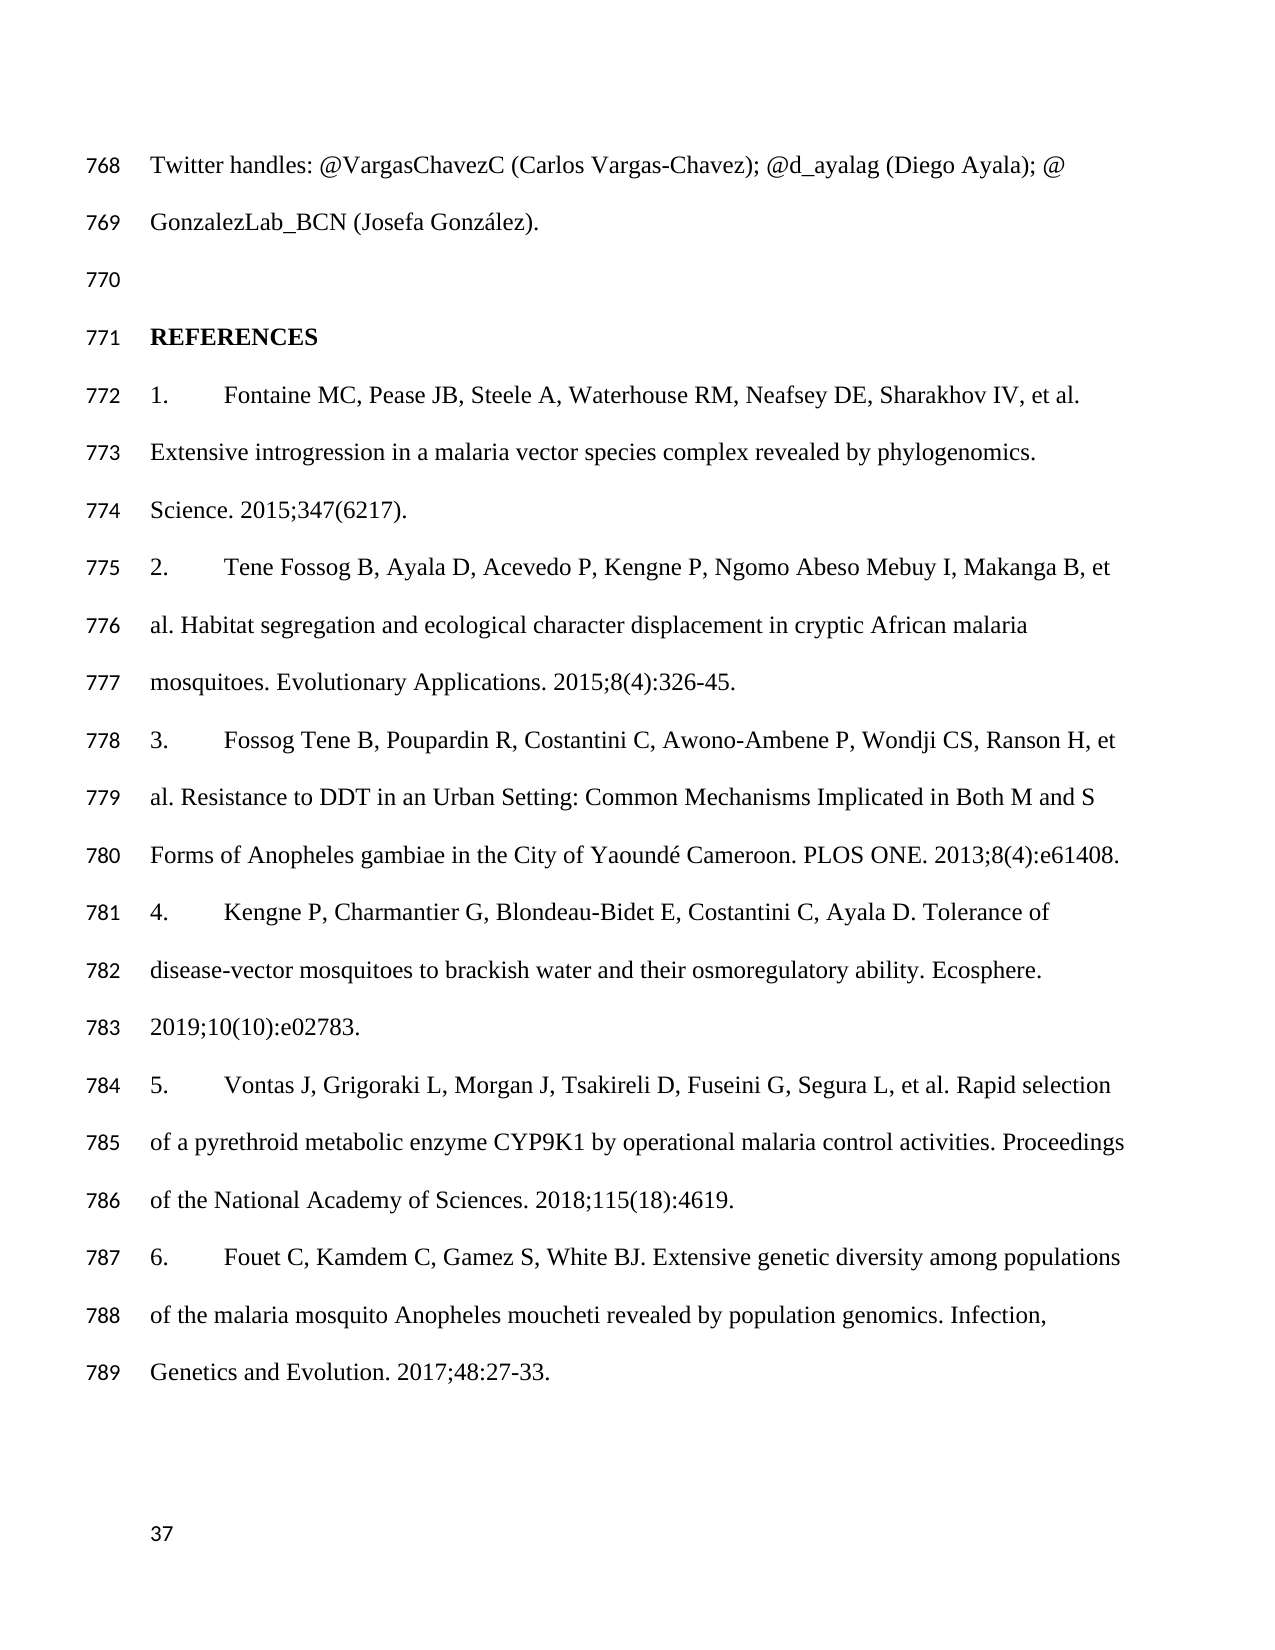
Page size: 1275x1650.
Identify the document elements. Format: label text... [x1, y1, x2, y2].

text Twitter handles: @VargasChavezC (Carlos Vargas-Chavez); @d_ayalag (Diego Ayala); @ GonzalezLab_BCN (Josefa González). [150, 150, 1125, 236]
text REFERENCES [150, 322, 1125, 351]
text 2. Tene Fossog B, Ayala D, Acevedo P, Kengne P, Ngomo Abeso Mebuy I, Makanga B, et al. Habitat segregation and ecological character displacement in cryptic African malaria mosquitoes. Evolutionary Applications. 2015;8(4):326-45. [150, 552, 1125, 696]
text 6. Fouet C, Kamdem C, Gamez S, White BJ. Extensive genetic diversity among populations of the malaria mosquito Anopheles moucheti revealed by population genomics. Infection, Genetics and Evolution. 2017;48:27-33. [150, 1242, 1125, 1386]
text 1. Fontaine MC, Pease JB, Steele A, Waterhouse RM, Neafsey DE, Sharakhov IV, et al. Extensive introgression in a malaria vector species complex revealed by phylogenomics. Science. 2015;347(6217). [150, 380, 1125, 524]
text 5. Vontas J, Grigoraki L, Morgan J, Tsakireli D, Fuseini G, Segura L, et al. Rapid selection of a pyrethroid metabolic enzyme CYP9K1 by operational malaria control activities. Proceedings of the National Academy of Sciences. 2018;115(18):4619. [150, 1070, 1125, 1214]
text 4. Kengne P, Charmantier G, Blondeau-Bidet E, Costantini C, Ayala D. Tolerance of disease-vector mosquitoes to brackish water and their osmoregulatory ability. Ecosphere. 2019;10(10):e02783. [150, 897, 1125, 1041]
text 3. Fossog Tene B, Poupardin R, Costantini C, Awono-Ambene P, Wondji CS, Ranson H, et al. Resistance to DDT in an Urban Setting: Common Mechanisms Implicated in Both M and S Forms of Anopheles gambiae in the City of Yaoundé Cameroon. PLOS ONE. 2013;8(4):e61408. [150, 725, 1125, 869]
